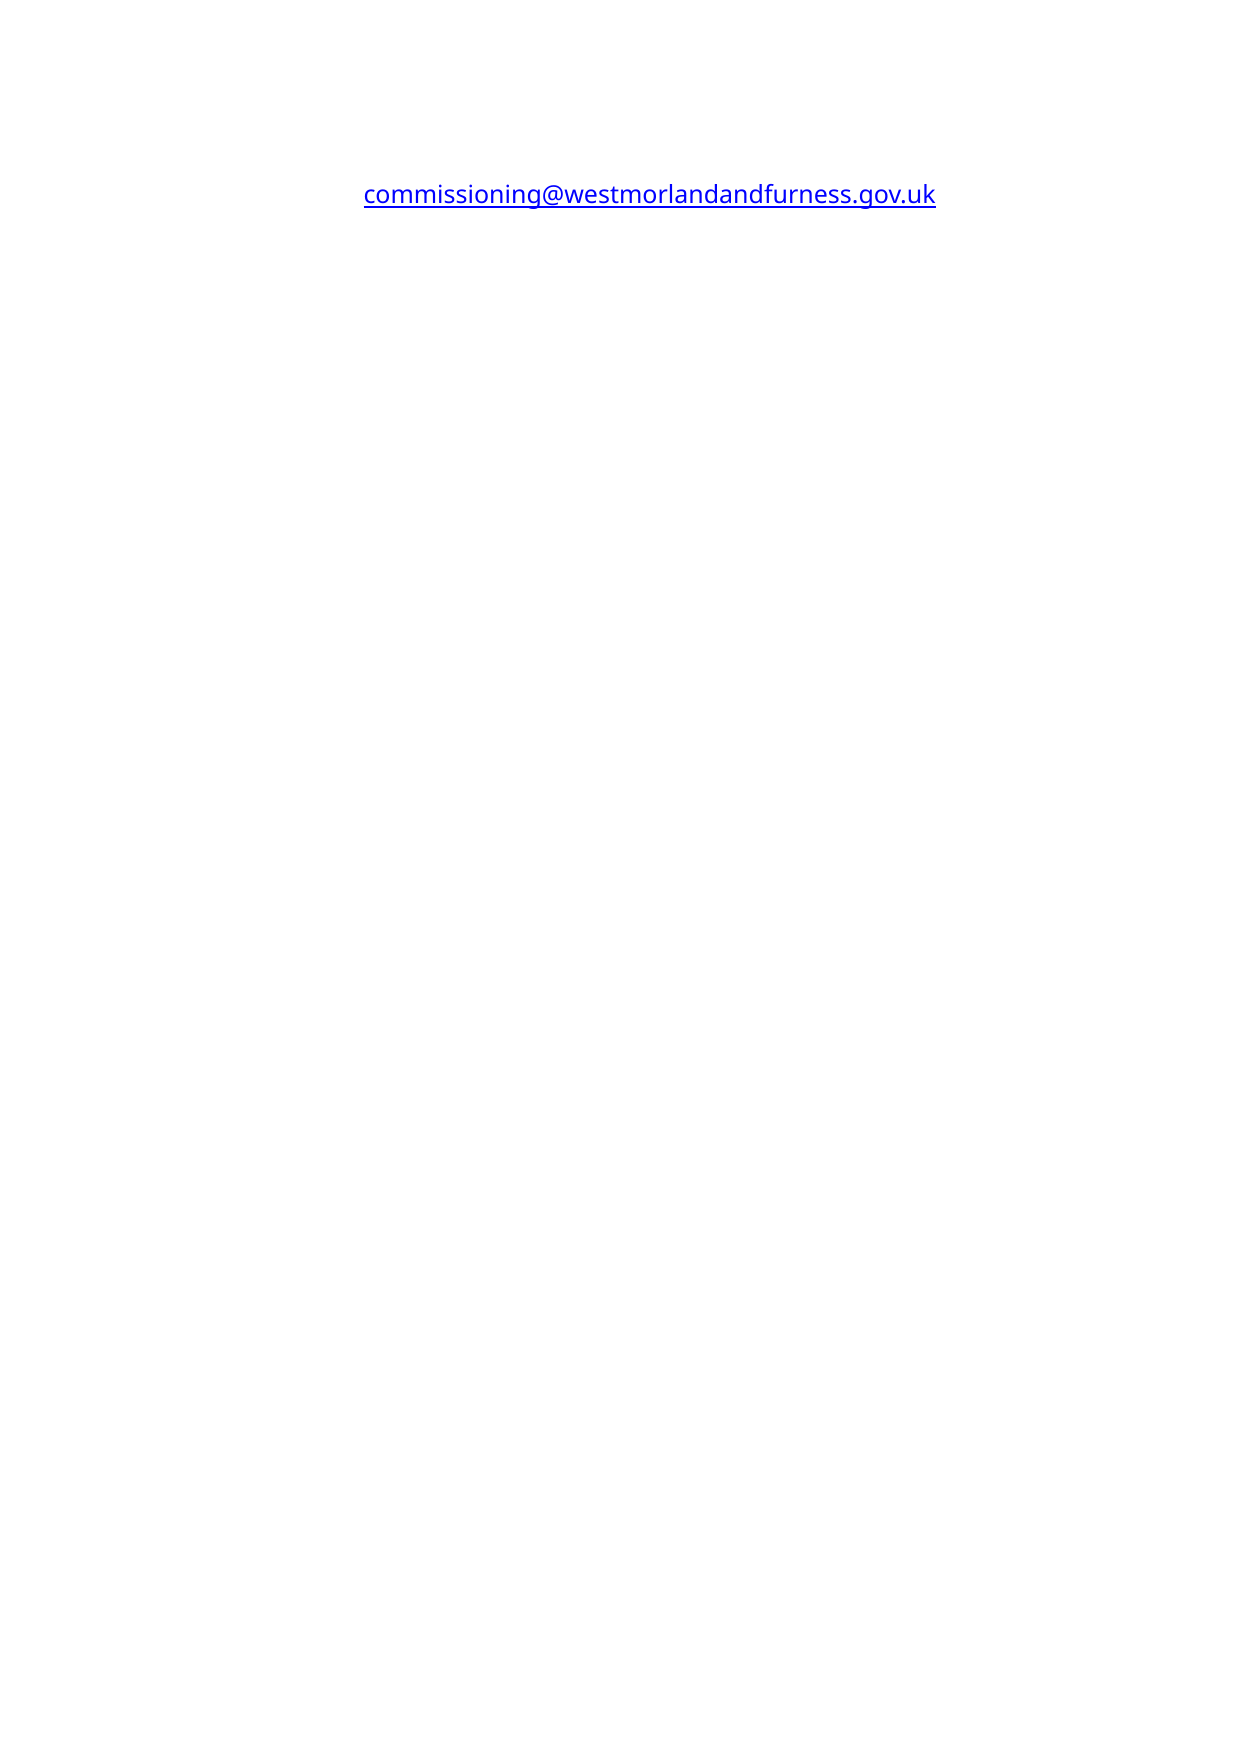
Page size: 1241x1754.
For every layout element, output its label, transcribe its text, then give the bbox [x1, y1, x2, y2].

text commissioning@westmorlandandfurness.gov.uk [177, 177, 1122, 211]
